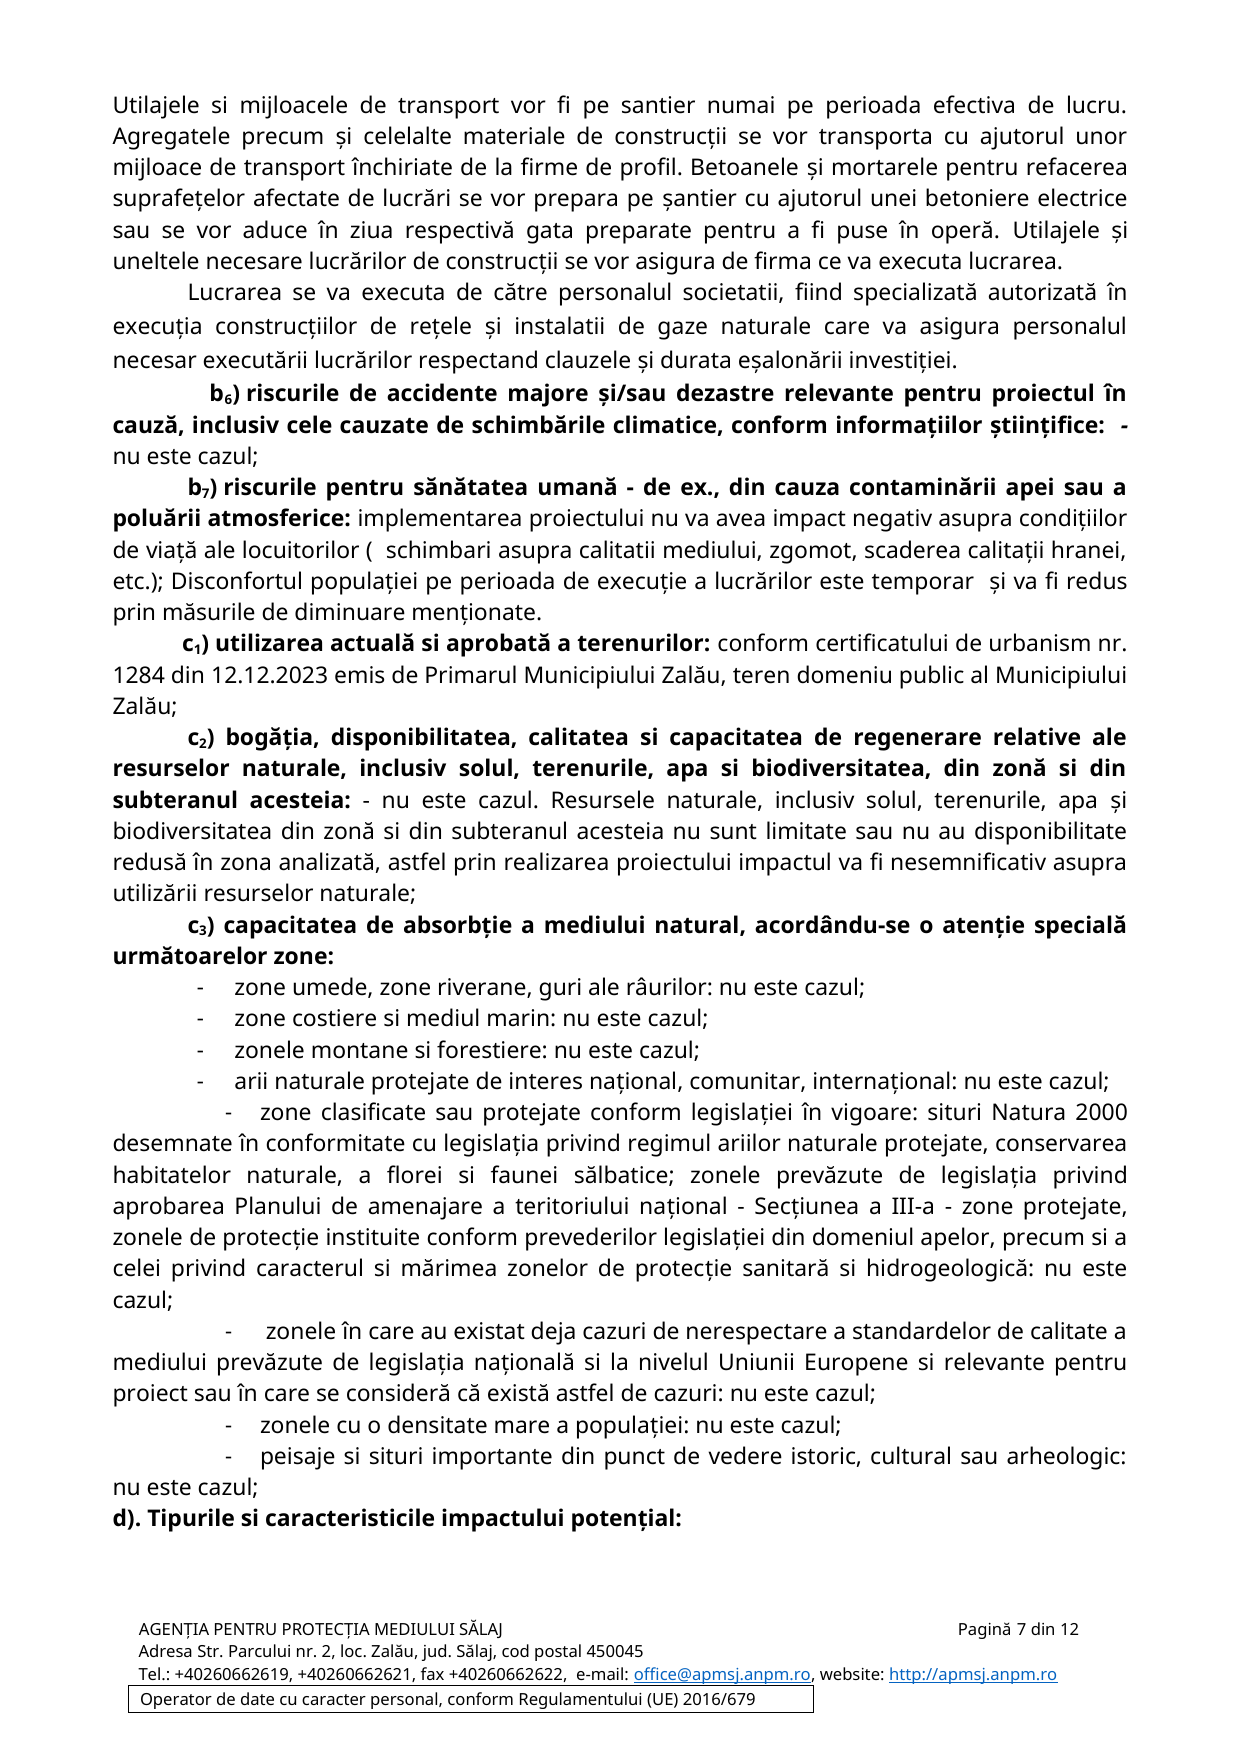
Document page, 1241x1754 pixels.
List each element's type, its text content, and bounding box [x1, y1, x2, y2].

text c3) capacitatea de absorbţie a mediului natural, acordându-se o atenţie specială următoarelor zone: [112, 909, 1128, 971]
text Lucrarea se va executa de către personalul societatii, fiind specializată autorizată în execuția construcțiilor de rețele și instalatii de gaze naturale care va asigura personalul necesar executării lucrărilor respectand clauzele și durata eșalonării investiției. [112, 276, 1128, 375]
list arii naturale protejate de interes naţional, comunitar, internaţional: nu este cazul; [197, 1065, 1128, 1096]
list zone umede, zone riverane, guri ale râurilor: nu este cazul; [197, 971, 1128, 1002]
text c2) bogăţia, disponibilitatea, calitatea si capacitatea de regenerare relative ale resurselor naturale, inclusiv solul, terenurile, apa si biodiversitatea, din zonă si din subteranul acesteia: - nu este cazul. Resursele naturale, inclusiv solul, terenurile, apa și biodiversitatea din zonă si din subteranul acesteia nu sunt limitate sau nu au disponibilitate redusă în zona analizată, astfel prin realizarea proiectului impactul va fi nesemnificativ asupra utilizării resurselor naturale; [112, 721, 1128, 909]
list zonele montane si forestiere: nu este cazul; [197, 1034, 1128, 1065]
text d). Tipurile si caracteristicile impactului potenţial: [112, 1502, 1128, 1534]
list peisaje si situri importante din punct de vedere istoric, cultural sau arheologic: nu este cazul; [112, 1440, 1128, 1502]
list zonele în care au existat deja cazuri de nerespectare a standardelor de calitate a mediului prevăzute de legislaţia naţională si la nivelul Uniunii Europene si relevante pentru proiect sau în care se consideră că există astfel de cazuri: nu este cazul; [112, 1315, 1128, 1409]
list zone clasificate sau protejate conform legislaţiei în vigoare: situri Natura 2000 desemnate în conformitate cu legislaţia privind regimul ariilor naturale protejate, conservarea habitatelor naturale, a florei si faunei sălbatice; zonele prevăzute de legislaţia privind aprobarea Planului de amenajare a teritoriului naţional - Secţiunea a III-a - zone protejate, zonele de protecţie instituite conform prevederilor legislaţiei din domeniul apelor, precum si a celei privind caracterul si mărimea zonelor de protecţie sanitară si hidrogeologică: nu este cazul; [112, 1096, 1128, 1315]
text c1) utilizarea actuală si aprobată a terenurilor: conform certificatului de urbanism nr. 1284 din 12.12.2023 emis de Primarul Municipiului Zalău, teren domeniu public al Municipiului Zalău; [112, 627, 1128, 721]
list zone costiere si mediul marin: nu este cazul; [197, 1002, 1128, 1034]
list zonele cu o densitate mare a populaţiei: nu este cazul; [112, 1409, 1128, 1440]
text b7) riscurile pentru sănătatea umană - de ex., din cauza contaminării apei sau a poluării atmosferice: implementarea proiectului nu va avea impact negativ asupra condițiilor de viață ale locuitorilor ( schimbari asupra calitatii mediului, zgomot, scaderea calitații hranei, etc.); Disconfortul populației pe perioada de execuție a lucrărilor este temporar și va fi redus prin măsurile de diminuare menționate. [112, 471, 1128, 627]
text Utilajele si mijloacele de transport vor fi pe santier numai pe perioada efectiva de lucru. Agregatele precum și celelalte materiale de construcții se vor transporta cu ajutorul unor mijloace de transport închiriate de la firme de profil. Betoanele și mortarele pentru refacerea suprafețelor afectate de lucrări se vor prepara pe șantier cu ajutorul unei betoniere electrice sau se vor aduce în ziua respectivă gata preparate pentru a fi puse în operă. Utilajele și uneltele necesare lucrărilor de construcții se vor asigura de firma ce va executa lucrarea. [112, 89, 1128, 276]
text b6) riscurile de accidente majore şi/sau dezastre relevante pentru proiectul în cauză, inclusiv cele cauzate de schimbările climatice, conform informaţiilor ştiinţifice: - nu este cazul; [112, 377, 1128, 471]
